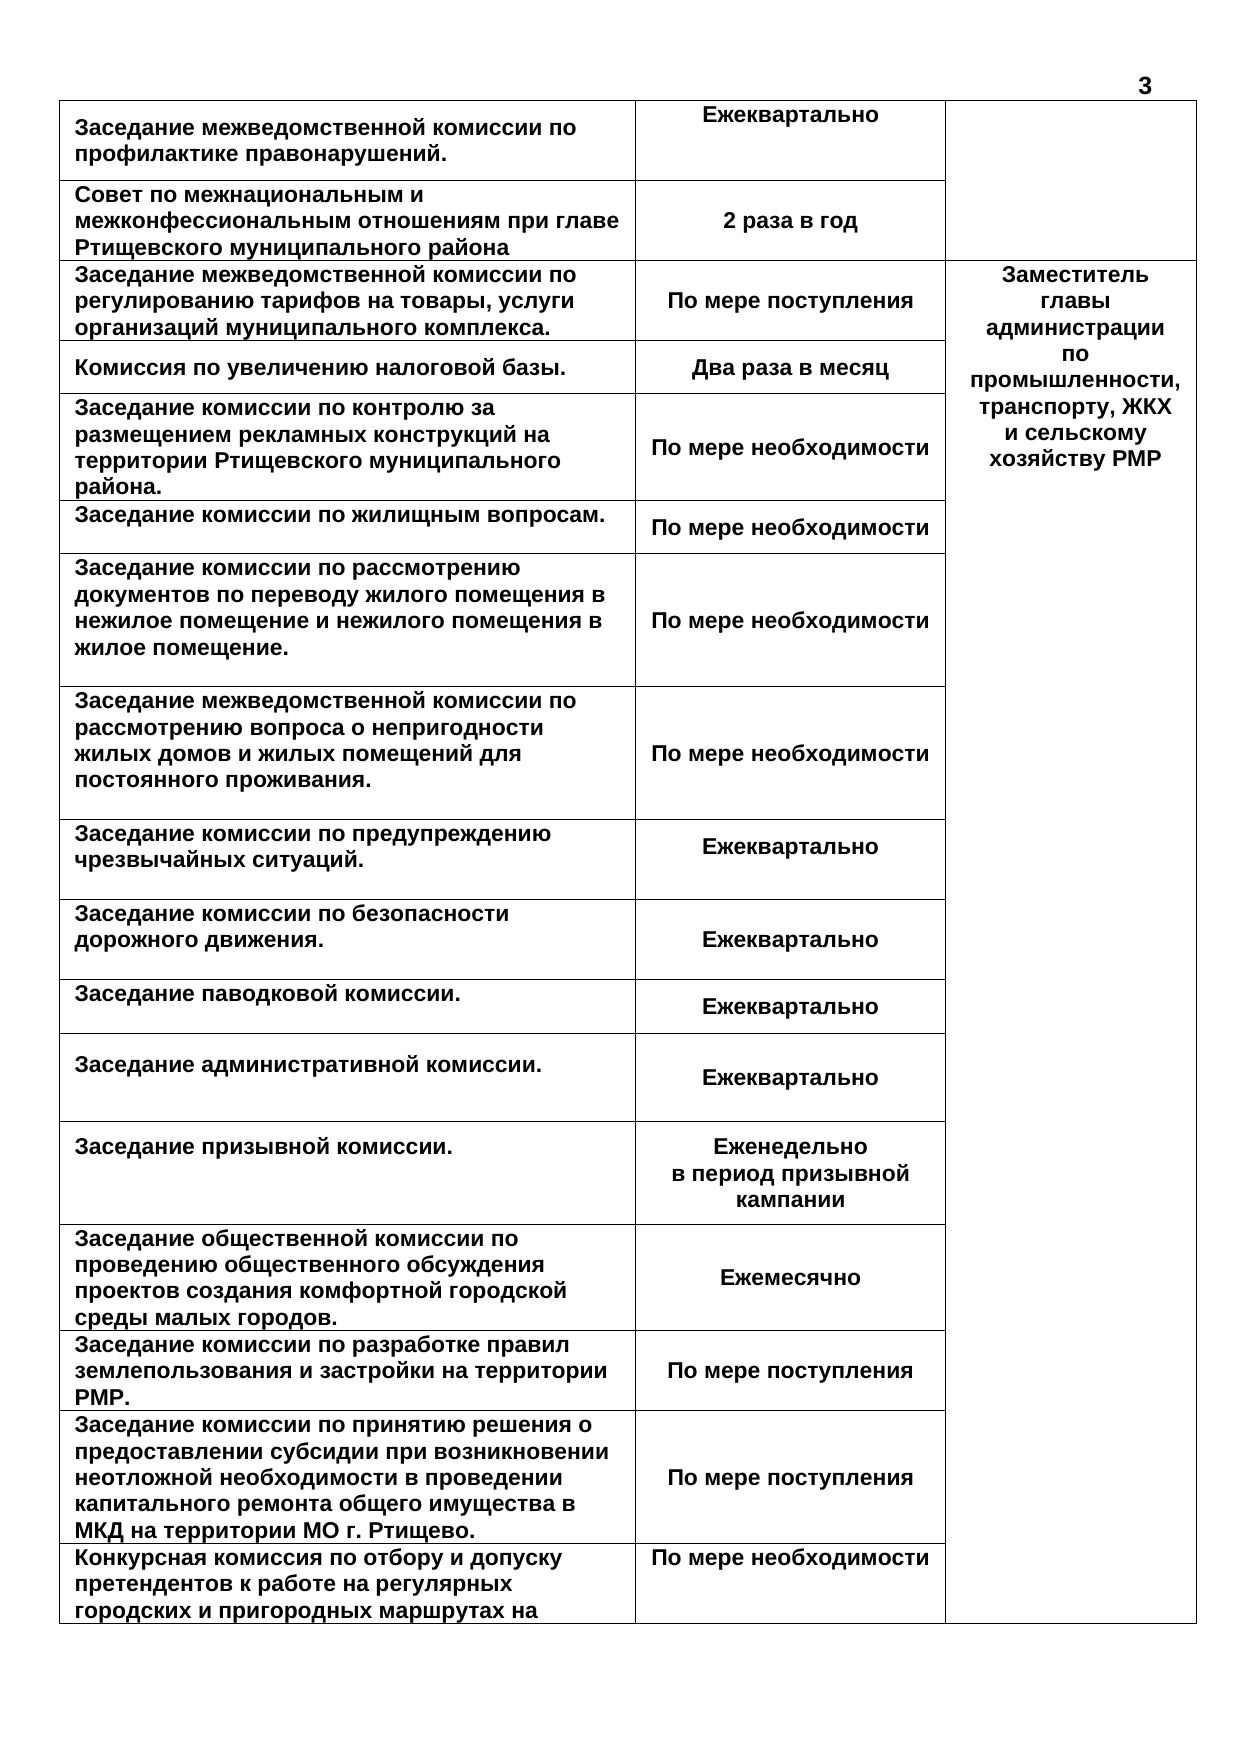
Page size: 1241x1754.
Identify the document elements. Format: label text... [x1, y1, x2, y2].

table_cell По мере поступления [636, 1411, 945, 1543]
table_cell Заседание комиссии по безопасности дорожного движения. [60, 900, 635, 979]
table_cell Заседание общественной комиссии по проведению общественного обсуждения проектов создания комфортной городской среды малых городов. [60, 1225, 635, 1330]
table_cell Заседание межведомственной комиссии по профилактике правонарушений. [60, 101, 635, 180]
table_cell Заседание паводковой комиссии. [60, 980, 635, 1033]
table_cell Ежеквартально [636, 820, 945, 899]
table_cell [60, 1544, 635, 1623]
table_cell Заместитель главы администрации по промышленности, транспорту, ЖКХ и сельскому хозяйству РМР [946, 261, 1196, 1623]
table_cell По мере необходимости [636, 687, 945, 819]
table_cell Заседание комиссии по рассмотрению документов по переводу жилого помещения в нежилое помещение и нежилого помещения в жилое помещение. [60, 554, 635, 686]
table_cell Заседание призывной комиссии. [60, 1122, 635, 1224]
table_cell Ежемесячно [636, 1225, 945, 1330]
table_cell 2 раза в год [636, 181, 945, 260]
table_cell Заседание комиссии по контролю за размещением рекламных конструкций на территории Ртищевского муниципального района. [60, 394, 635, 499]
table_cell По мере необходимости [636, 554, 945, 686]
table_cell Заседание комиссии по разработке правил землепользования и застройки на территории РМР. [60, 1331, 635, 1410]
table_cell Комиссия по увеличению налоговой базы. [60, 341, 635, 393]
table_cell Заседание комиссии по принятию решения о предоставлении субсидии при возникновении неотложной необходимости в проведении капитального ремонта общего имущества в МКД на территории МО г. Ртищево. [60, 1411, 635, 1543]
table_cell Два раза в месяц [636, 341, 945, 393]
table_cell Заседание межведомственной комиссии по регулированию тарифов на товары, услуги организаций муниципального комплекса. [60, 261, 635, 340]
table_cell Заседание межведомственной комиссии по рассмотрению вопроса о непригодности жилых домов и жилых помещений для постоянного проживания. [60, 687, 635, 819]
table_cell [636, 1544, 945, 1623]
table_cell Ежеквартально [636, 1034, 945, 1121]
table_cell Еженедельно в период призывной кампании [636, 1122, 945, 1224]
table_cell Совет по межнациональным и межконфессиональным отношениям при главе Ртищевского муниципального района [60, 181, 635, 260]
table_cell По мере поступления [636, 261, 945, 340]
table_cell Заседание комиссии по жилищным вопросам. [60, 501, 635, 553]
table_cell По мере поступления [636, 1331, 945, 1410]
table_cell Ежеквартально [636, 900, 945, 979]
table_cell По мере необходимости [636, 501, 945, 553]
table_cell По мере необходимости [636, 394, 945, 499]
table_cell Заседание комиссии по предупреждению чрезвычайных ситуаций. [60, 820, 635, 899]
table_cell Заседание административной комиссии. [60, 1034, 635, 1121]
table_cell Ежеквартально [636, 101, 945, 180]
table_cell Ежеквартально [636, 980, 945, 1033]
